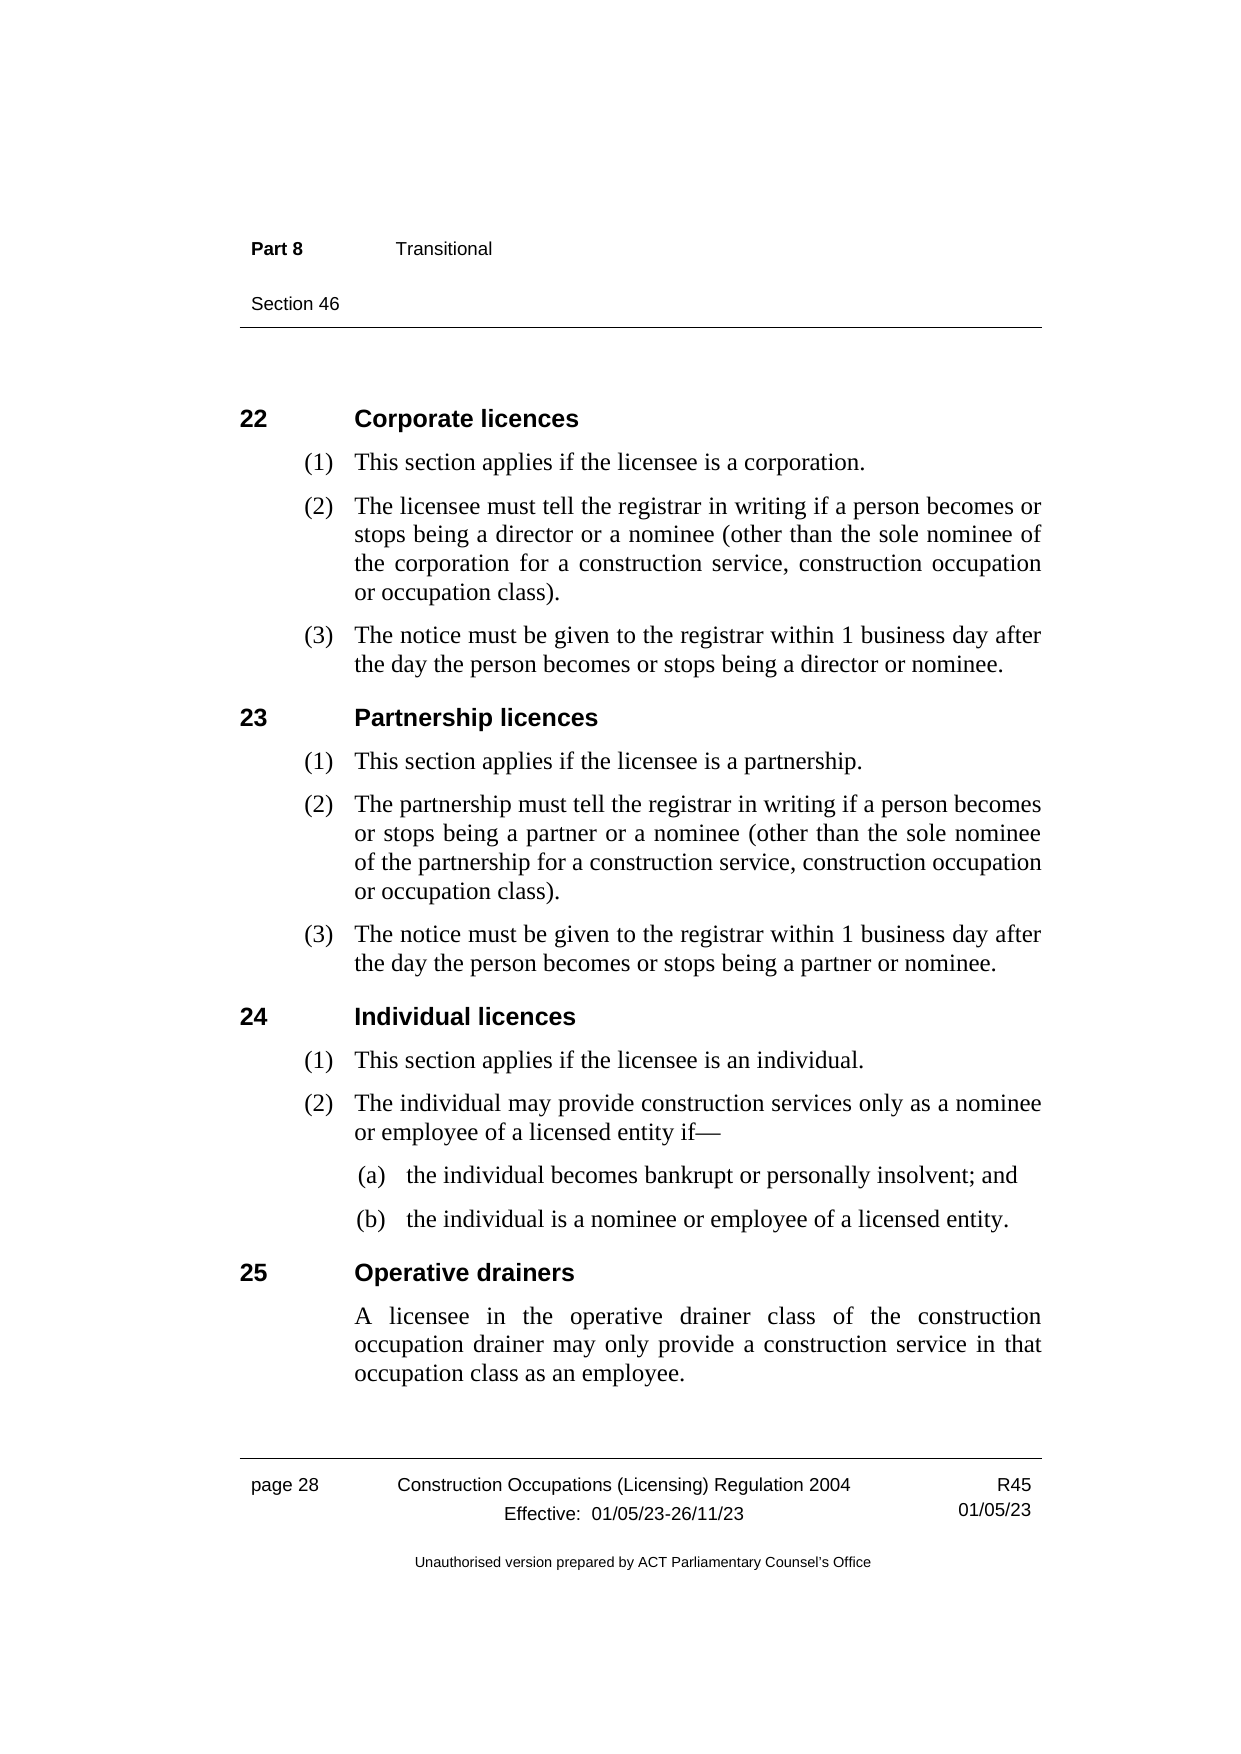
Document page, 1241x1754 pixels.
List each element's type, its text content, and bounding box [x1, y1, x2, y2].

text (1) This section applies if the licensee is a corporation. [239, 447, 1042, 476]
text 24 Individual licences [239, 1002, 1042, 1030]
text (2) The partnership must tell the registrar in writing if a person becomes or stops being a partner or a nominee (other than the sole nominee of the partnership for a construction service, construction occupation or occupation class). [239, 789, 1042, 904]
text (3) The notice must be given to the registrar within 1 business day after the day the person becomes or stops being a director or nominee. [239, 620, 1042, 678]
text 25 Operative drainers [239, 1257, 1042, 1286]
text (a) the individual becomes bankrupt or personally insolvent; and [239, 1160, 1042, 1189]
text (1) This section applies if the licensee is an individual. [239, 1045, 1042, 1074]
text (3) The notice must be given to the registrar within 1 business day after the day the person becomes or stops being a partner or nominee. [239, 919, 1042, 977]
text 22 Corporate licences [239, 404, 1042, 433]
text 23 Partnership licences [239, 703, 1042, 732]
text A licensee in the operative drainer class of the construction occupation drainer may only provide a construction service in that occupation class as an employee. [354, 1301, 1042, 1387]
text (1) This section applies if the licensee is a partnership. [239, 746, 1042, 775]
text (2) The individual may provide construction services only as a nominee or employee of a licensed entity if— [239, 1088, 1042, 1146]
text (2) The licensee must tell the registrar in writing if a person becomes or stops being a director or a nominee (other than the sole nominee of the corporation for a construction service, construction occupation or occupation class). [239, 491, 1042, 606]
text (b) the individual is a nominee or employee of a licensed entity. [239, 1204, 1042, 1232]
